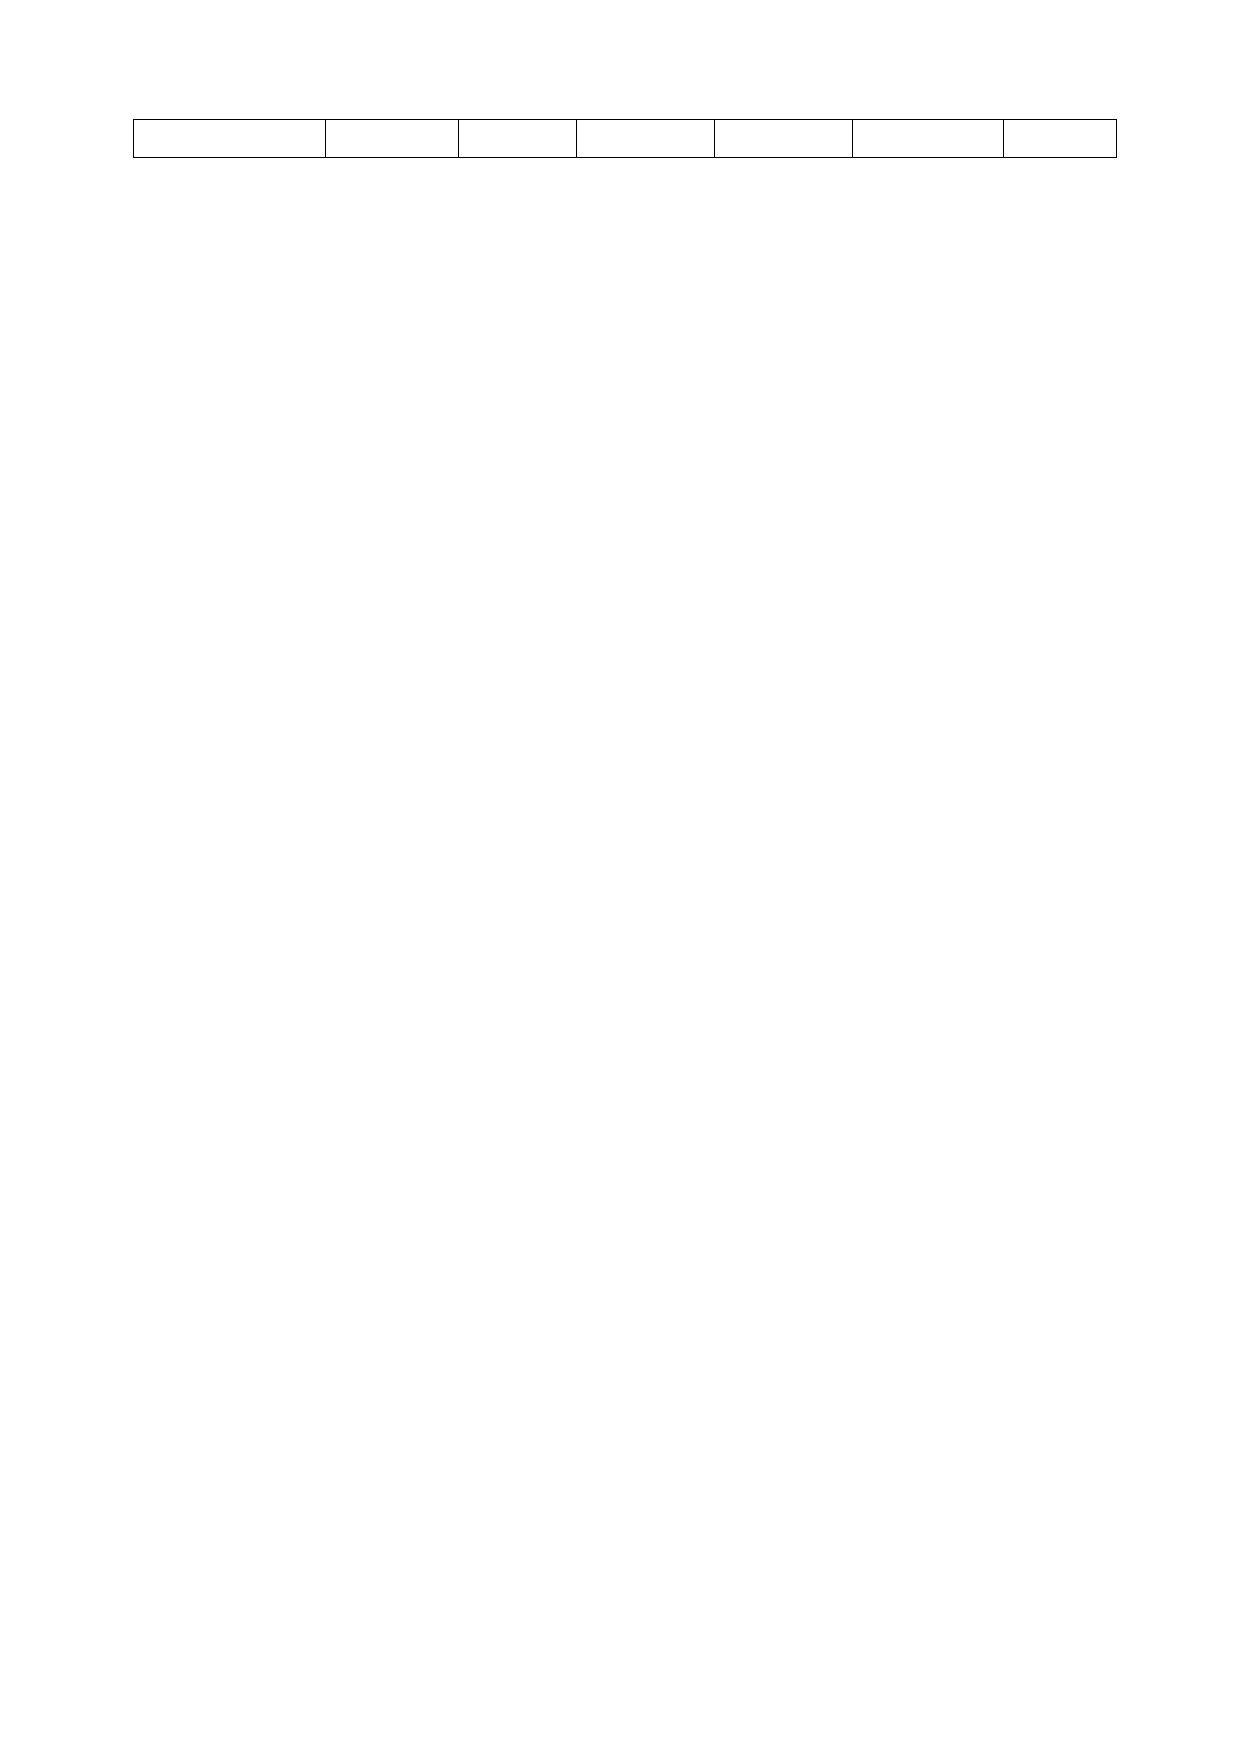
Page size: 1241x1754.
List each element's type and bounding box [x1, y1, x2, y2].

table_cell [577, 120, 714, 157]
table_cell [715, 120, 852, 157]
table_cell [459, 120, 576, 157]
table_cell [134, 120, 325, 157]
table_cell [1004, 120, 1116, 157]
table_cell [853, 120, 1003, 157]
table_cell [326, 120, 458, 157]
